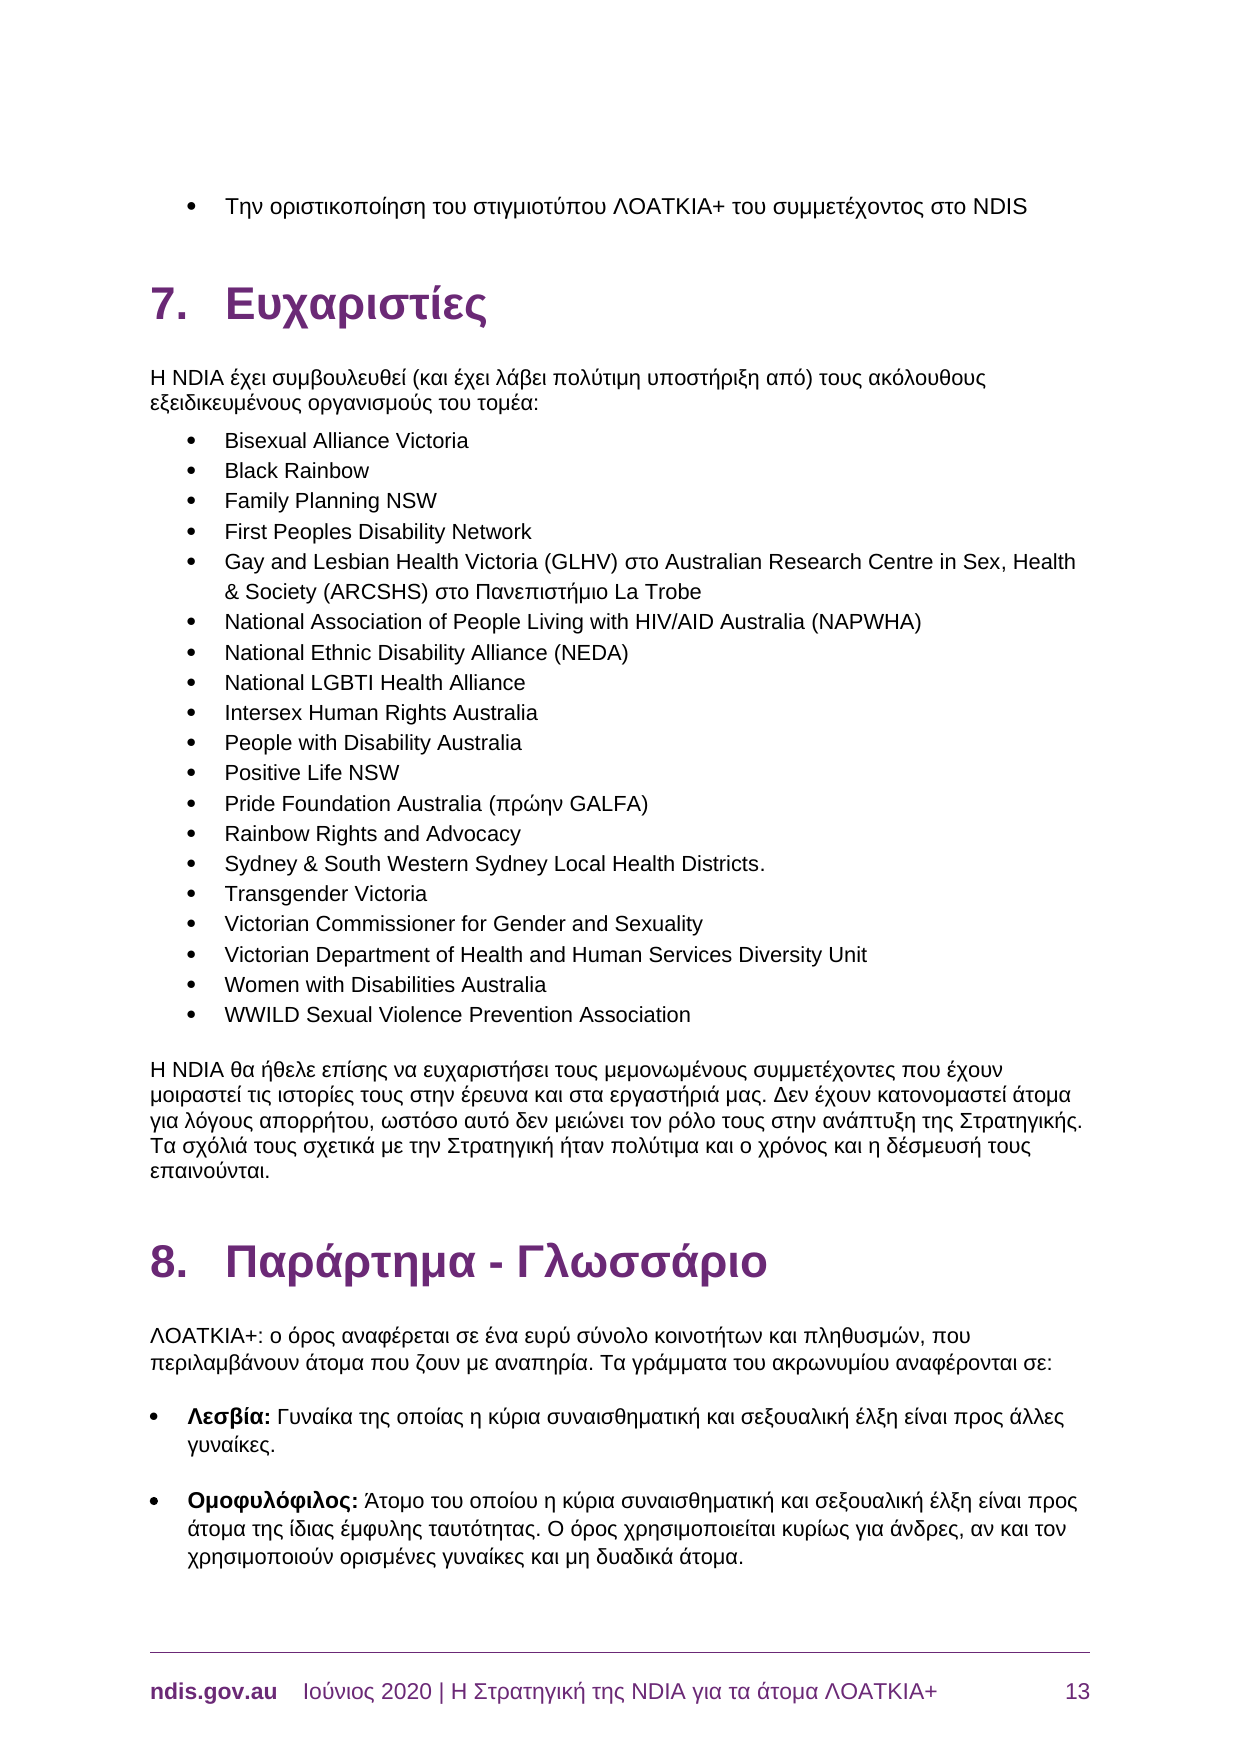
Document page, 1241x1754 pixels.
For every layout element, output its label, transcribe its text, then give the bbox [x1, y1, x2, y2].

list Bisexual Alliance Victoria [187, 428, 1090, 453]
list National LGBTI Health Alliance [187, 670, 1090, 695]
list Black Rainbow [187, 458, 1090, 483]
subtitle Ευχαριστίες [150, 277, 1090, 329]
list Gay and Lesbian Health Victoria (GLHV) στο Australian Research Centre in Sex, Health & Society (ARCSHS) στο Πανεπιστήμιο La Trobe [187, 549, 1090, 604]
list Family Planning NSW [187, 488, 1090, 514]
list Transgender Victoria [187, 881, 1090, 906]
list Ομοφυλόφιλος: Άτομο του οποίου η κύρια συναισθηματική και σεξουαλική έλξη είναι προς άτομα της ίδιας έμφυλης ταυτότητας. Ο όρος χρησιμοποιείται κυρίως για άνδρες, αν και τον χρησιμοποιούν ορισμένες γυναίκες και μη δυαδικά άτομα. [150, 1487, 1090, 1569]
list WWILD Sexual Violence Prevention Association [187, 1002, 1090, 1027]
list Women with Disabilities Australia [187, 972, 1090, 997]
list Sydney & South Western Sydney Local Health Districts. [187, 851, 1090, 876]
list Pride Foundation Australia (πρώην GALFA) [187, 791, 1090, 816]
list Victorian Department of Health and Human Services Diversity Unit [187, 942, 1090, 967]
list Positive Life NSW [187, 760, 1090, 786]
text ΛΟΑΤΚΙΑ+: ο όρος αναφέρεται σε ένα ευρύ σύνολο κοινοτήτων και πληθυσμών, που περιλαμβάνουν άτομα που ζουν με αναπηρία. Τα γράμματα του ακρωνυμίου αναφέρονται σε: [150, 1322, 1090, 1375]
list National Association of People Living with HIV/AID Australia (NAPWHA) [187, 609, 1090, 634]
list Intersex Human Rights Australia [187, 700, 1090, 725]
list National Ethnic Disability Alliance (NEDA) [187, 639, 1090, 665]
subtitle Παράρτημα - Γλωσσάριο [150, 1234, 1090, 1287]
list Victorian Commissioner for Gender and Sexuality [187, 911, 1090, 937]
list People with Disability Australia [187, 730, 1090, 755]
text Η NDIA θα ήθελε επίσης να ευχαριστήσει τους μεμονωμένους συμμετέχοντες που έχουν μοιραστεί τις ιστορίες τους στην έρευνα και στα εργαστήριά μας. Δεν έχουν κατονομαστεί άτομα για λόγους απορρήτου, ωστόσο αυτό δεν μειώνει τον ρόλο τους στην ανάπτυξη της Στρατηγικής. Τα σχόλιά τους σχετικά με την Στρατηγική ήταν πολύτιμα και ο χρόνος και η δέσμευσή τους επαινούνται. [150, 1057, 1090, 1183]
list Λεσβία: Γυναίκα της οποίας η κύρια συναισθηματική και σεξουαλική έλξη είναι προς άλλες γυναίκες. [150, 1403, 1090, 1457]
list Rainbow Rights and Advocacy [187, 821, 1090, 846]
list Την οριστικοποίηση του στιγμιοτύπου ΛΟΑΤΚΙΑ+ του συμμετέχοντος στο NDIS [187, 193, 1090, 219]
list First Peoples Disability Network [187, 519, 1090, 544]
text Η NDIA έχει συμβουλευθεί (και έχει λάβει πολύτιμη υποστήριξη από) τους ακόλουθους εξειδικευμένους οργανισμούς του τομέα: [150, 365, 1090, 416]
